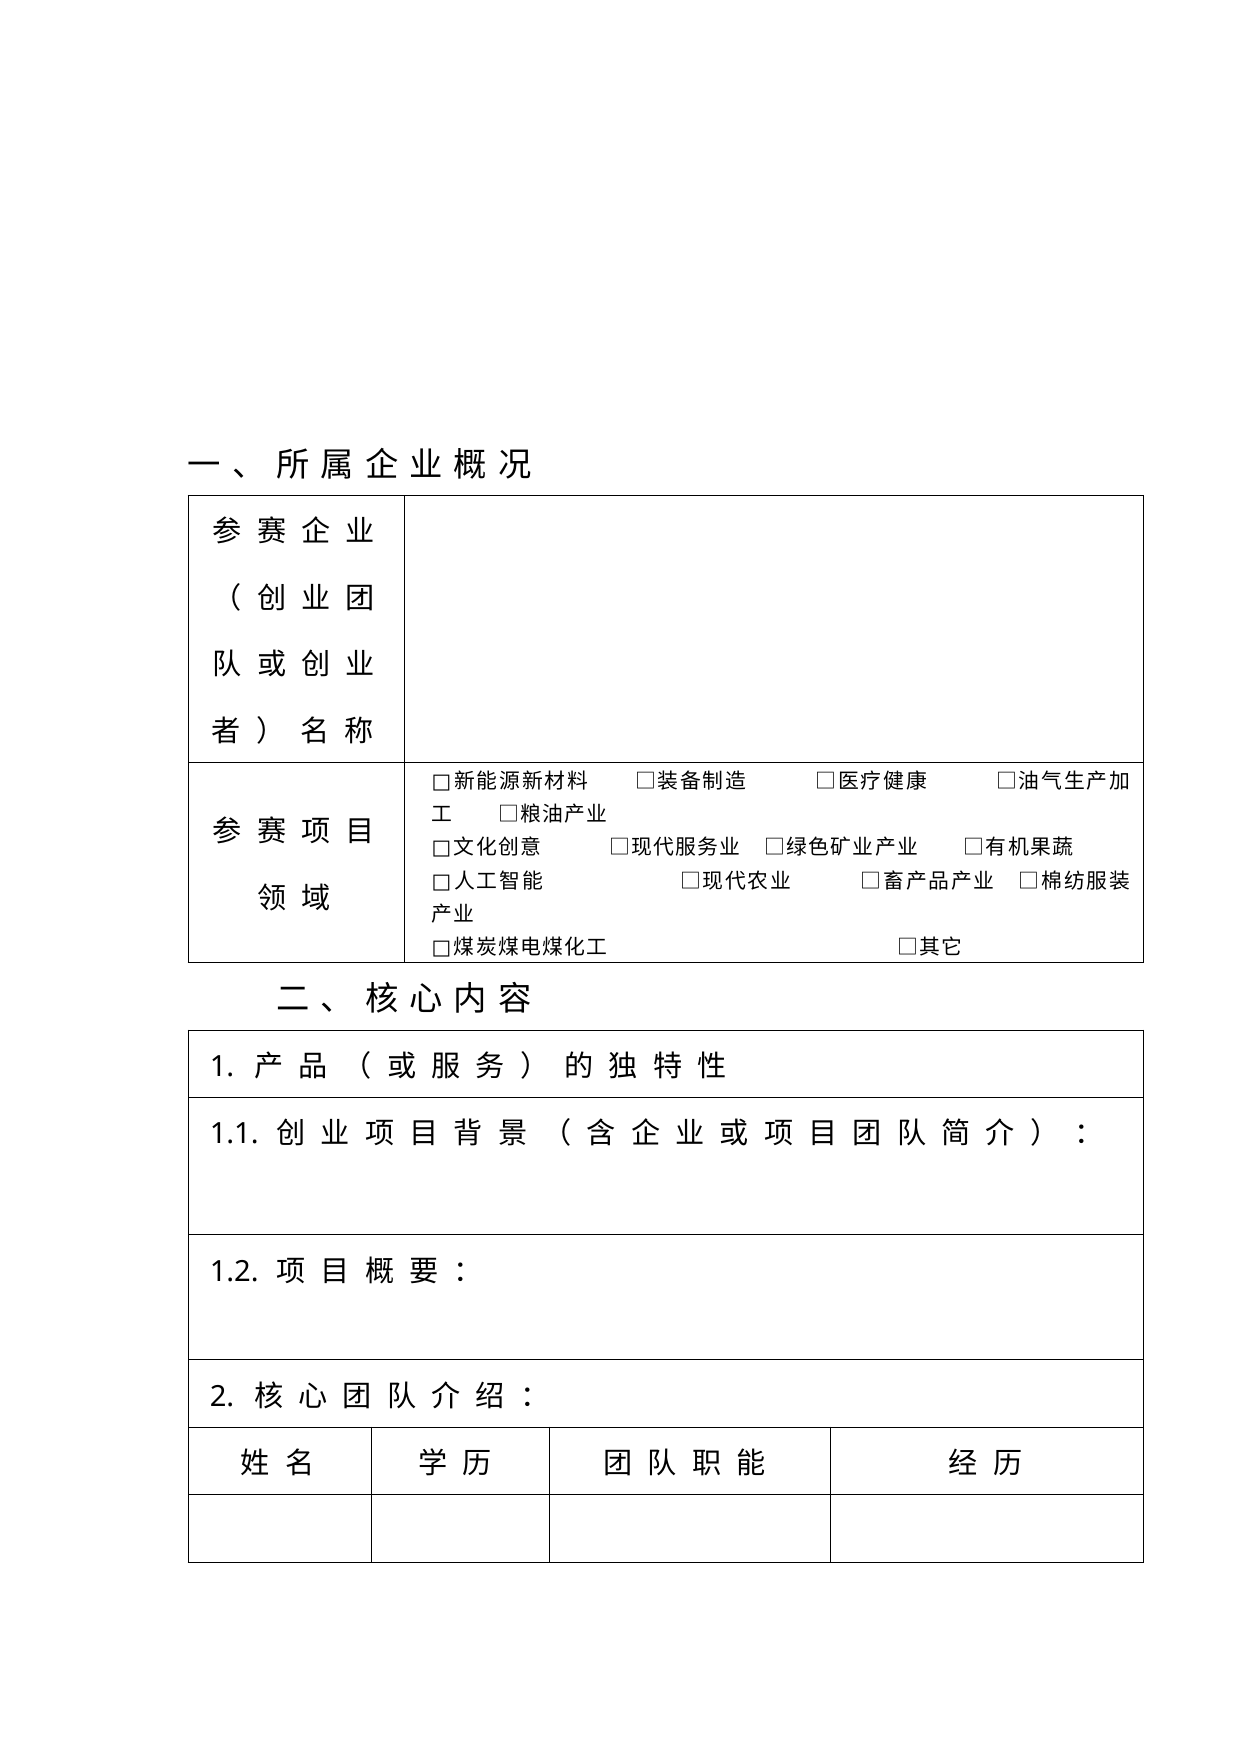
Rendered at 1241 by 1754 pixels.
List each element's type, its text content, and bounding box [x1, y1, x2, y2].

table_cell [372, 1495, 549, 1562]
table_cell □新能源新材料 □装备制造 □医疗健康 □油气生产加工 □粮油产业 □文化创意 □现代服务业 □绿色矿业产业 □有机果蔬 □人工智能 □现代农业 □畜产品产业 □棉纺服装产业 □煤炭煤电煤化工 □其它 [405, 763, 1143, 962]
table_header 1.产品（或服务）的独特性 [189, 1031, 1143, 1097]
table_cell [831, 1495, 1143, 1562]
table_cell 经历 [831, 1428, 1143, 1494]
text 二、核心内容 [187, 963, 1053, 1029]
table_cell 姓名 [189, 1428, 371, 1494]
table_cell 团队职能 [550, 1428, 830, 1494]
table_cell 学历 [372, 1428, 549, 1494]
table_cell [550, 1495, 830, 1562]
table_cell 1.2.项目概要： [189, 1235, 1143, 1359]
table_cell 2.核心团队介绍： [189, 1360, 1143, 1427]
table_cell 1.1.创业项目背景（含企业或项目团队简介）： [189, 1098, 1143, 1234]
table_cell [189, 1495, 371, 1562]
table_header [405, 496, 1143, 762]
table_cell 参赛项目 领域 [189, 763, 404, 962]
text 一、所属企业概况 [187, 428, 1053, 495]
table_header 参赛企业（创业团队或创业者）名称 [189, 496, 404, 762]
